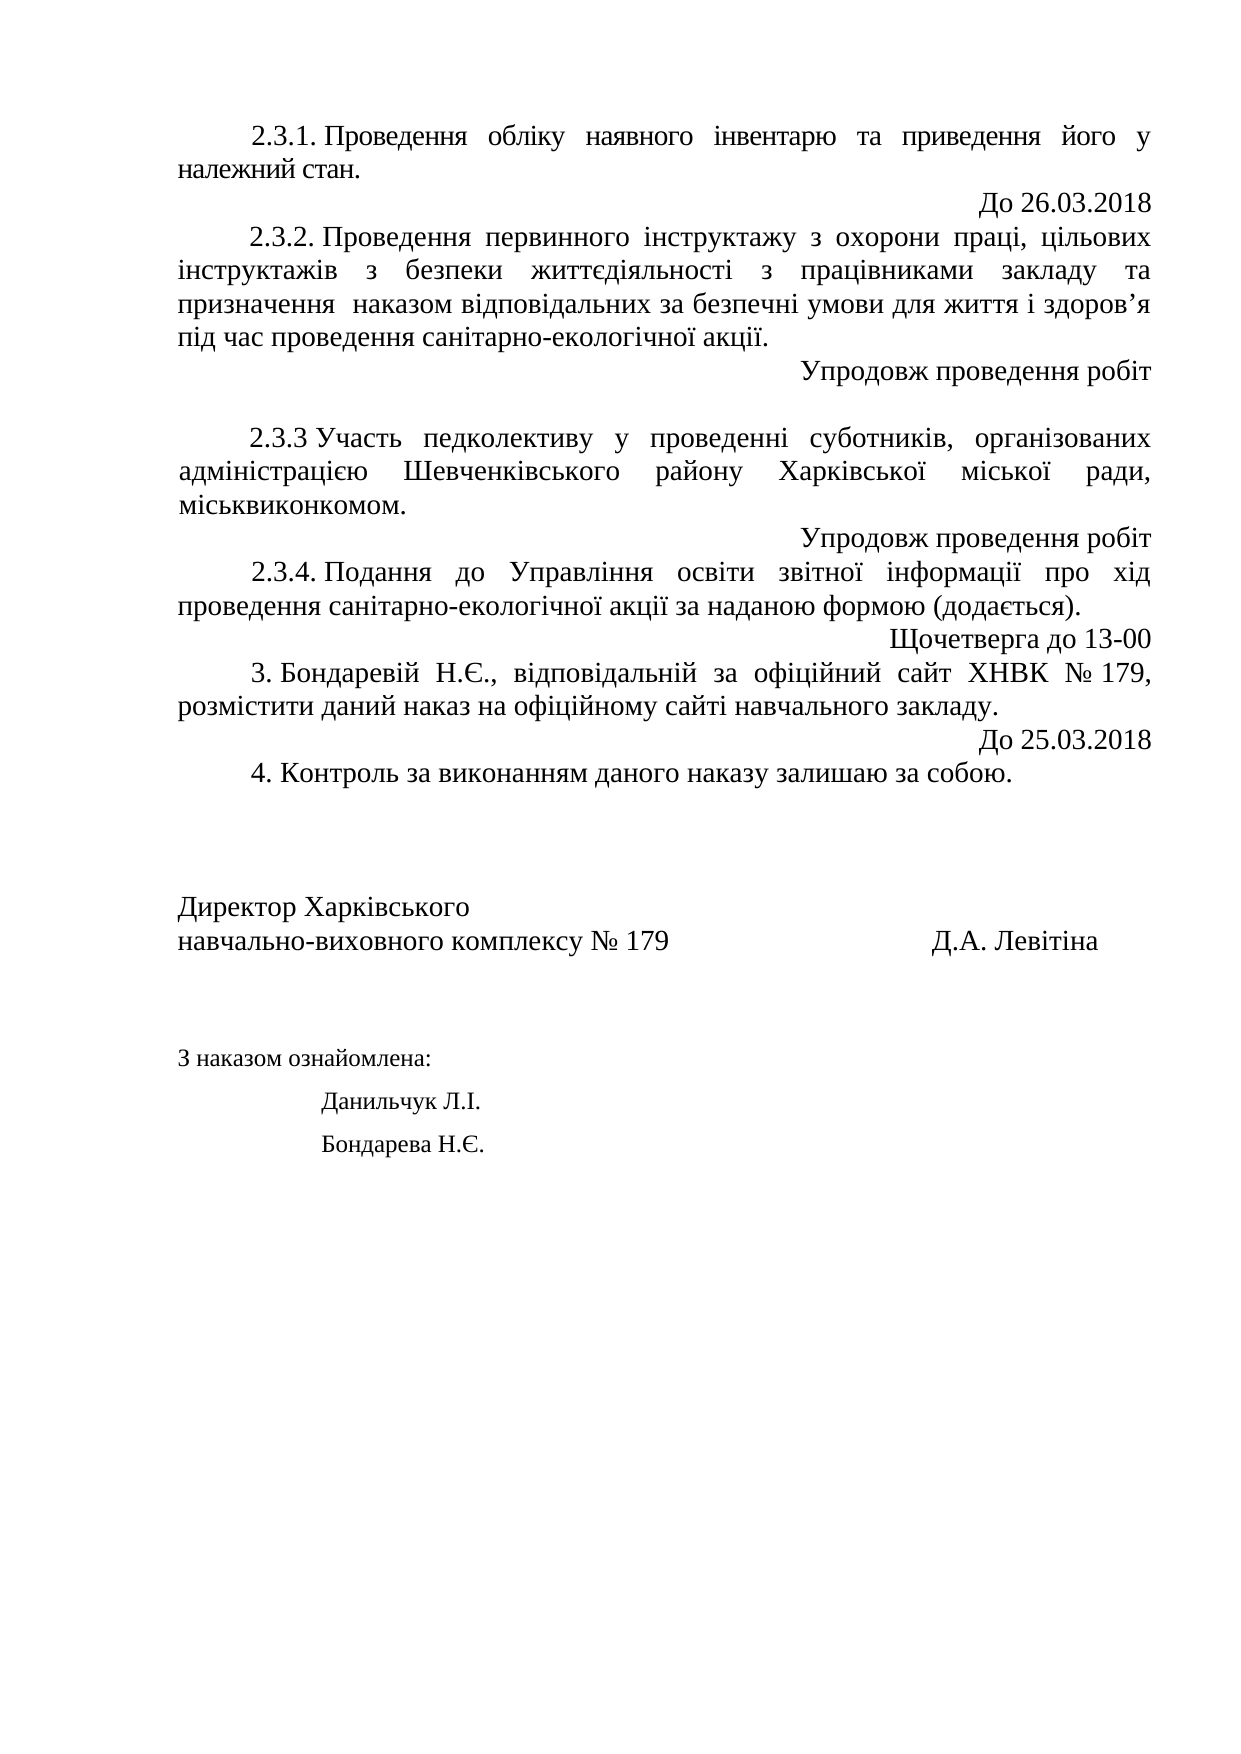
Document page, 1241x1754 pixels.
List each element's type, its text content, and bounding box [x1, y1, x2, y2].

text 2.3.1. Проведення обліку наявного інвентарю та приведення його у належний стан. [177, 118, 1152, 185]
text 2.3.4. Подання до Управління освіти звітної інформації про хід проведення санітарно-екологічної акції за наданою формою (додається). [177, 554, 1152, 621]
text навчально-виховного комплексу № 179 Д.А. Левітіна [177, 923, 1152, 957]
text 4. Контроль за виконанням даного наказу залишаю за собою. [177, 755, 1152, 789]
text Упродовж проведення робіт [179, 521, 1152, 554]
text До 26.03.2018 [177, 185, 1152, 219]
text 3. Бондаревій Н.Є., відповідальній за офіційний сайт ХНВК № 179, розмістити даний наказ на офіційному сайті навчального закладу. [177, 655, 1152, 722]
text Директор Харківського [177, 889, 1152, 923]
text Бондарева Н.Є. [177, 1129, 1152, 1158]
text З наказом ознайомлена: [177, 1043, 1152, 1072]
text Упродовж проведення робіт [177, 353, 1152, 386]
text Данильчук Л.І. [177, 1086, 1152, 1115]
text 2.3.2. Проведення первинного інструктажу з охорони праці, цільових інструктажів з безпеки життєдіяльності з працівниками закладу та призначення наказом відповідальних за безпечні умови для життя і здоров’я під час проведення санітарно-екологічної акції. [177, 219, 1152, 353]
text До 25.03.2018 [176, 722, 1152, 755]
text 2.3.3 Участь педколективу у проведенні суботників, організованих адміністрацією Шевченківського району Харківської міської ради, міськвиконкомом. [179, 420, 1152, 521]
text Щочетверга до 13-00 [233, 621, 1152, 655]
